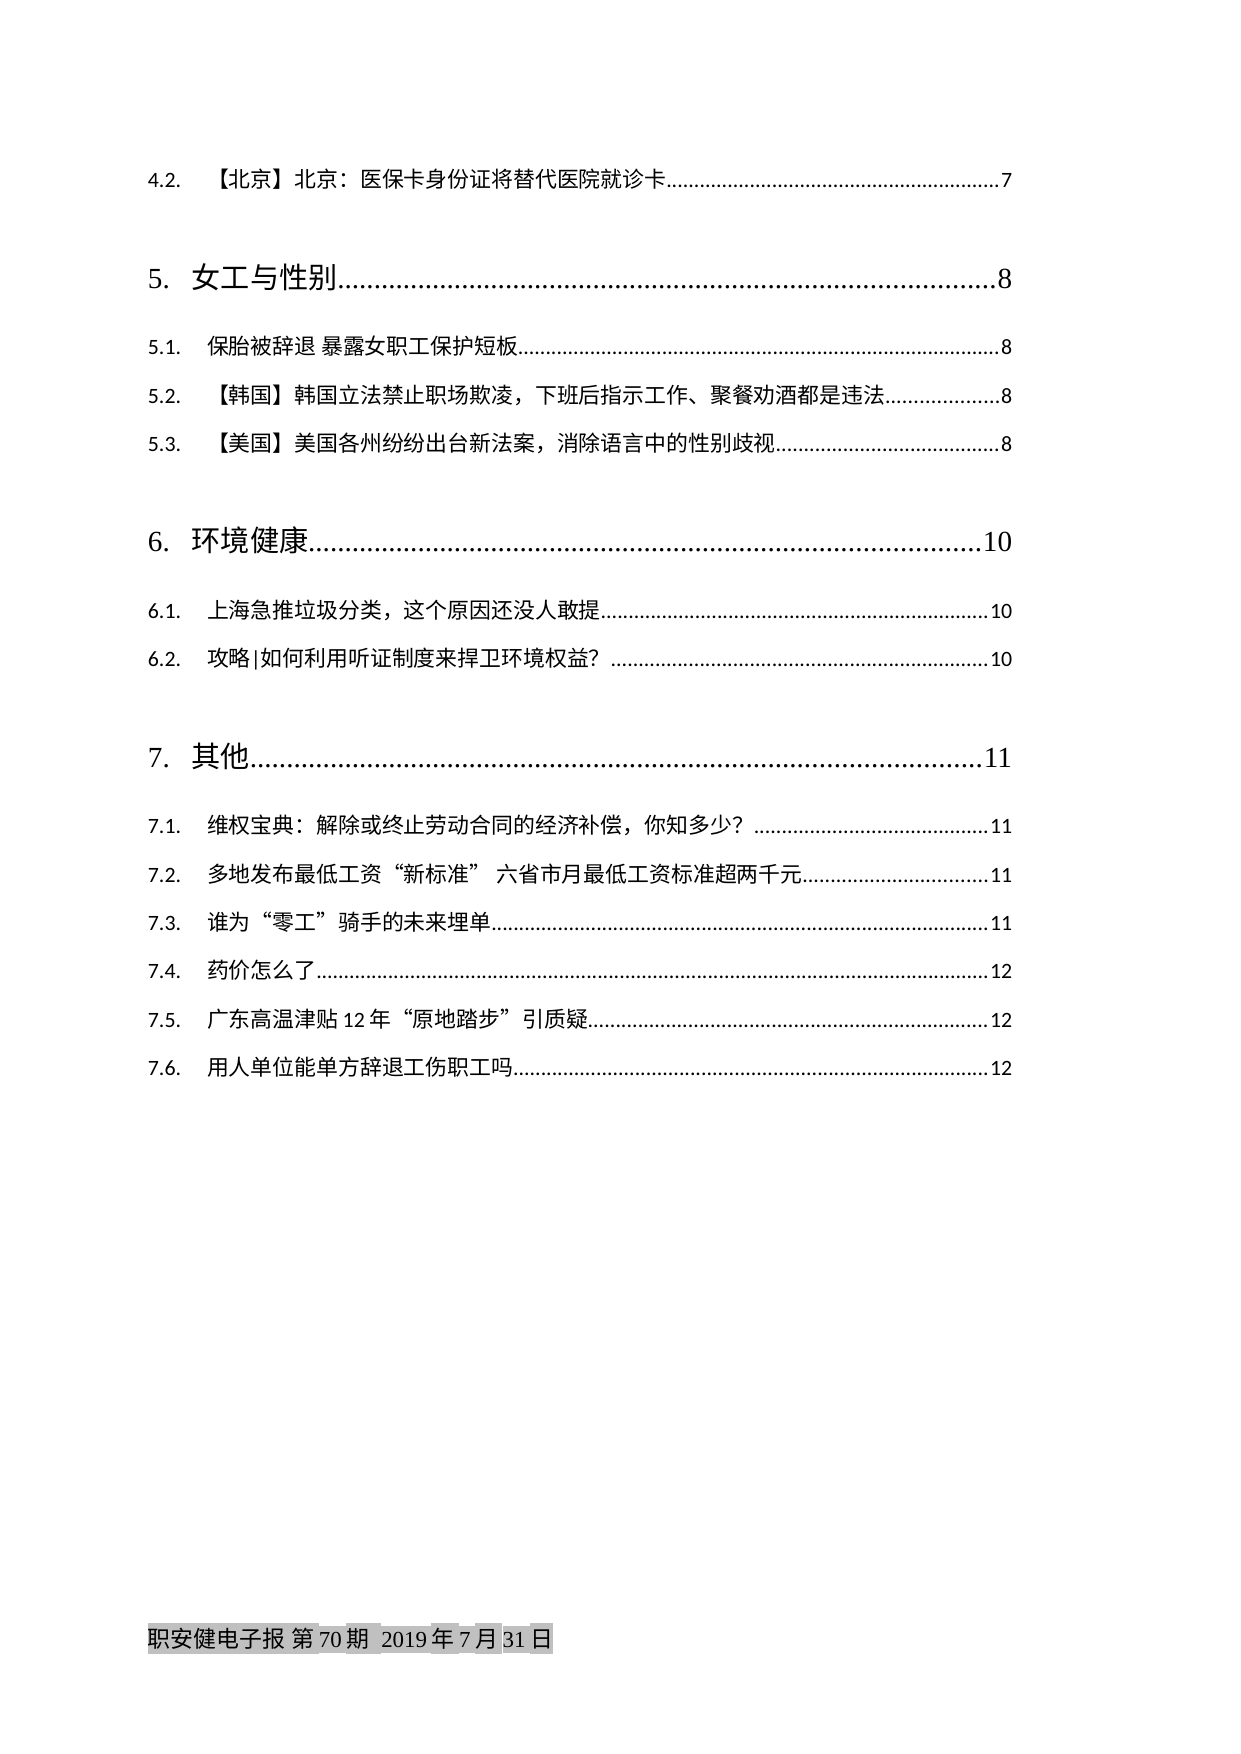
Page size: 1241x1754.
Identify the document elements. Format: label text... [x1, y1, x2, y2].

text 5.2. 【韩国】韩国立法禁止职场欺凌，下班后指示工作、聚餐劝酒都是违法 8 [148, 377, 1092, 410]
text 5.3. 【美国】美国各州纷纷出台新法案，消除语言中的性别歧视 8 [148, 426, 1092, 458]
text 4.2. 【北京】北京：医保卡身份证将替代医院就诊卡 7 [148, 162, 1092, 194]
text 7.2. 多地发布最低工资“新标准” 六省市月最低工资标准超两千元 11 [148, 856, 1092, 889]
text 7.4. 药价怎么了 12 [148, 953, 1092, 985]
text 6.2. 攻略|如何利用听证制度来捍卫环境权益？ 10 [148, 641, 1092, 673]
text 6. 环境健康 10 [148, 506, 1092, 571]
text 7.5. 广东高温津贴12年“原地踏步”引质疑 12 [148, 1001, 1092, 1034]
text 7.1. 维权宝典：解除或终止劳动合同的经济补偿，你知多少？ 11 [148, 808, 1092, 840]
text 5.1. 保胎被辞退 暴露女职工保护短板 8 [148, 329, 1092, 361]
text 5. 女工与性别 8 [148, 243, 1092, 308]
text 7.3. 谁为“零工”骑手的未来埋单 11 [148, 904, 1092, 937]
text 7. 其他 11 [148, 722, 1092, 787]
text 6.1. 上海急推垃圾分类，这个原因还没人敢提 10 [148, 593, 1092, 625]
text 7.6. 用人单位能单方辞退工伤职工吗 12 [148, 1049, 1092, 1082]
